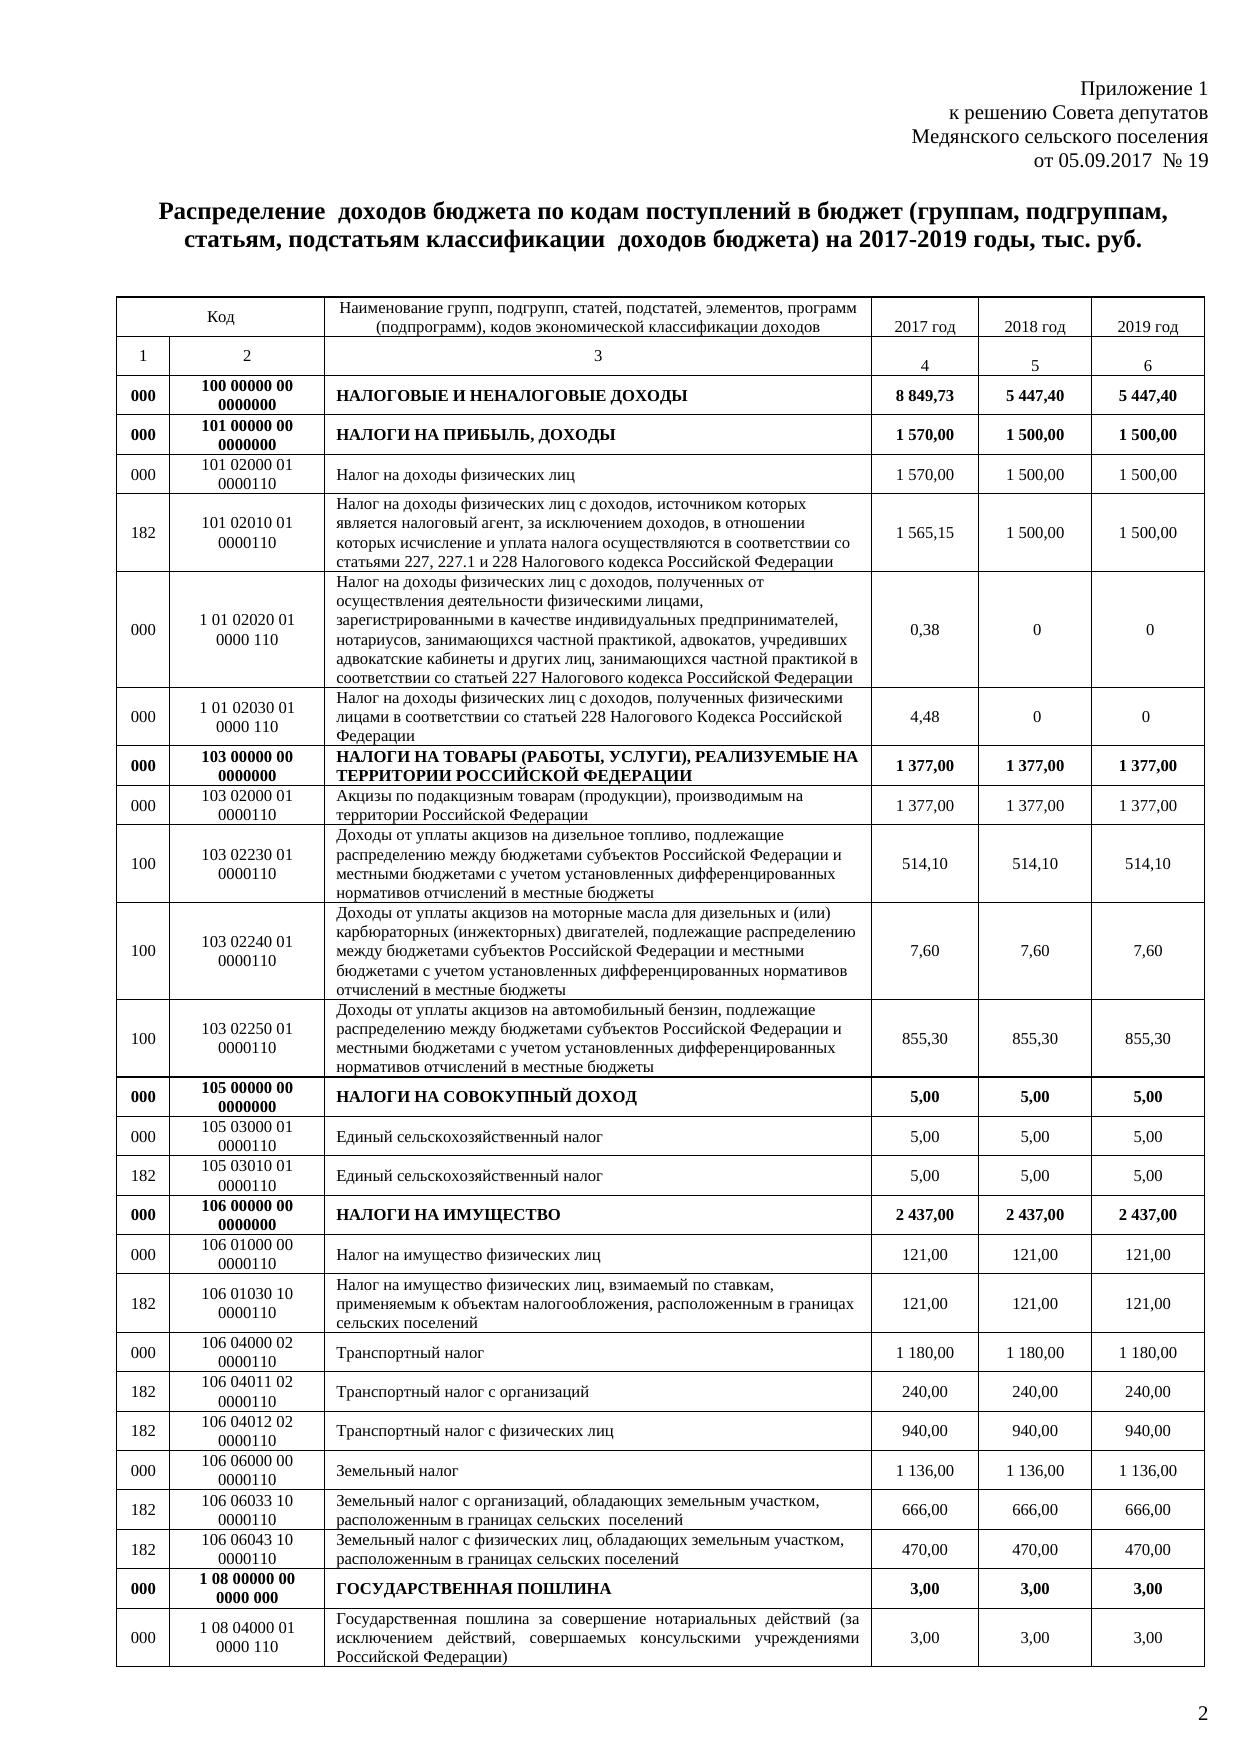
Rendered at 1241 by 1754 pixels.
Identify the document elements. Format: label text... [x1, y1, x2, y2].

table_cell 6 [1092, 337, 1204, 375]
table_cell 666,00 [979, 1490, 1091, 1529]
table_cell 121,00 [1092, 1235, 1204, 1273]
table_cell 2 [170, 337, 324, 375]
table_cell 121,00 [872, 1274, 978, 1332]
table_cell 182 [117, 1156, 169, 1194]
table_cell 240,00 [1092, 1372, 1204, 1411]
table_cell 103 02250 01 0000110 [170, 1000, 324, 1076]
text Медянского сельского поселения [118, 124, 1208, 148]
table_cell 100 [117, 1000, 169, 1076]
table_cell 105 03000 01 0000110 [170, 1117, 324, 1155]
table_cell 3,00 [1092, 1609, 1204, 1666]
table_cell 106 06033 10 0000110 [170, 1490, 324, 1529]
table_cell 000 [117, 415, 169, 454]
table_cell 940,00 [979, 1412, 1091, 1450]
table_cell 182 [117, 1412, 169, 1450]
table_cell 121,00 [979, 1235, 1091, 1273]
table_cell 1 500,00 [1092, 455, 1204, 493]
table_cell 0,38 [872, 572, 978, 687]
table_cell 3,00 [872, 1609, 978, 1666]
text Приложение 1 [118, 76, 1208, 99]
table_cell 1 377,00 [1092, 746, 1204, 785]
table_cell Налог на имущество физических лиц [325, 1235, 871, 1273]
table_cell 106 06043 10 0000110 [170, 1530, 324, 1568]
table_cell 101 00000 00 0000000 [170, 415, 324, 454]
table_cell Налог на доходы физических лиц с доходов, полученных физическими лицами в соответствии со статьей 228 Налогового Кодекса Российской Федерации [325, 688, 871, 745]
table_cell Акцизы по подакцизным товарам (продукции), производимым на территории Российской Федерации [325, 786, 871, 824]
table_cell 106 01000 00 0000110 [170, 1235, 324, 1273]
table_cell 1 500,00 [979, 455, 1091, 493]
table_cell 103 02240 01 0000110 [170, 903, 324, 999]
table_cell 470,00 [979, 1530, 1091, 1568]
table_cell 5,00 [872, 1156, 978, 1194]
table_cell 240,00 [872, 1372, 978, 1411]
table_cell 855,30 [872, 1000, 978, 1076]
table_header Наименование групп, подгрупп, статей, подстатей, элементов, программ (подпрограмм), кодов экономической классификации доходов [325, 298, 871, 336]
table_cell 5,00 [872, 1117, 978, 1155]
table_cell НАЛОГИ НА ПРИБЫЛЬ, ДОХОДЫ [325, 415, 871, 454]
table_cell 105 03010 01 0000110 [170, 1156, 324, 1194]
table_cell 1 180,00 [872, 1333, 978, 1371]
table_cell 7,60 [1092, 903, 1204, 999]
table_cell 121,00 [872, 1235, 978, 1273]
table_cell 5,00 [1092, 1078, 1204, 1116]
table_cell 106 04000 02 0000110 [170, 1333, 324, 1371]
table_cell Земельный налог [325, 1451, 871, 1489]
table_cell 5,00 [1092, 1156, 1204, 1194]
table_cell 1 377,00 [872, 746, 978, 785]
table_cell 000 [117, 1235, 169, 1273]
table_cell 182 [117, 1530, 169, 1568]
table_cell ГОСУДАРСТВЕННАЯ ПОШЛИНА [325, 1569, 871, 1607]
table_cell 5 447,40 [979, 376, 1091, 414]
table_cell 666,00 [1092, 1490, 1204, 1529]
text от 05.09.2017 № 19 [118, 148, 1208, 172]
table_cell 100 [117, 903, 169, 999]
table_cell 1 500,00 [979, 415, 1091, 454]
table_cell 1 565,15 [872, 494, 978, 571]
table_cell Земельный налог с физических лиц, обладающих земельным участком, расположенным в границах сельских поселений [325, 1530, 871, 1568]
table_cell Транспортный налог [325, 1333, 871, 1371]
table_cell 1 [117, 337, 169, 375]
table_cell 5 447,40 [1092, 376, 1204, 414]
table_cell 5 [979, 337, 1091, 375]
table_cell 5,00 [979, 1156, 1091, 1194]
table_cell 470,00 [872, 1530, 978, 1568]
table_cell 855,30 [1092, 1000, 1204, 1076]
table_cell 121,00 [979, 1274, 1091, 1332]
table_cell 1 500,00 [1092, 415, 1204, 454]
table_cell 2 437,00 [872, 1196, 978, 1234]
table_cell 1 377,00 [979, 746, 1091, 785]
table_cell 0 [979, 688, 1091, 745]
table_cell 4 [872, 337, 978, 375]
text к решению Совета депутатов [118, 99, 1208, 124]
table_cell 1 570,00 [872, 415, 978, 454]
table_cell 182 [117, 1274, 169, 1332]
table_cell Транспортный налог с организаций [325, 1372, 871, 1411]
table_cell НАЛОГИ НА ТОВАРЫ (РАБОТЫ, УСЛУГИ), РЕАЛИЗУЕМЫЕ НА ТЕРРИТОРИИ РОССИЙСКОЙ ФЕДЕРАЦИИ [325, 746, 871, 785]
table_cell 2 437,00 [1092, 1196, 1204, 1234]
table_cell Налог на доходы физических лиц [325, 455, 871, 493]
table_cell 000 [117, 376, 169, 414]
table_cell 000 [117, 1196, 169, 1234]
table_cell 182 [117, 1490, 169, 1529]
table_cell 4,48 [872, 688, 978, 745]
table_cell 000 [117, 572, 169, 687]
table_header 2019 год [1092, 298, 1204, 336]
table_cell 514,10 [1092, 825, 1204, 902]
table_header 2017 год [872, 298, 978, 336]
table_cell Единый сельскохозяйственный налог [325, 1117, 871, 1155]
table_cell 3 [325, 337, 871, 375]
table_cell 000 [117, 786, 169, 824]
table_cell 1 500,00 [1092, 494, 1204, 571]
table_cell 000 [117, 1451, 169, 1489]
table_cell 3,00 [872, 1569, 978, 1607]
table_cell 3,00 [1092, 1569, 1204, 1607]
table_cell 1 180,00 [979, 1333, 1091, 1371]
table_cell 100 [117, 825, 169, 902]
table_cell Налог на доходы физических лиц с доходов, полученных от осуществления деятельности физическими лицами, зарегистрированными в качестве индивидуальных предпринимателей, нотариусов, занимающихся частной практикой, адвокатов, учредивших адвокатские кабинеты и других лиц, занимающихся частной практикой в соответствии со статьей 227 Налогового кодекса Российской Федерации [325, 572, 871, 687]
table_cell Земельный налог с организаций, обладающих земельным участком, расположенным в границах сельских поселений [325, 1490, 871, 1529]
table_cell 000 [117, 455, 169, 493]
table_cell 0 [1092, 688, 1204, 745]
table_cell 855,30 [979, 1000, 1091, 1076]
table_cell 182 [117, 494, 169, 571]
table_cell 182 [117, 1372, 169, 1411]
table_header 2018 год [979, 298, 1091, 336]
table_cell Доходы от уплаты акцизов на автомобильный бензин, подлежащие распределению между бюджетами субъектов Российской Федерации и местными бюджетами с учетом установленных дифференцированных нормативов отчислений в местные бюджеты [325, 1000, 871, 1076]
table_cell 000 [117, 1609, 169, 1666]
table_cell 101 02000 01 0000110 [170, 455, 324, 493]
table_cell 103 02000 01 0000110 [170, 786, 324, 824]
table_cell 000 [117, 688, 169, 745]
table_cell 0 [1092, 572, 1204, 687]
table_cell Государственная пошлина за совершение нотариальных действий (за исключением действий, совершаемых консульскими учреждениями Российской Федерации) [325, 1609, 871, 1666]
table_cell 470,00 [1092, 1530, 1204, 1568]
table_cell НАЛОГИ НА СОВОКУПНЫЙ ДОХОД [325, 1078, 871, 1116]
table_cell Транспортный налог с физических лиц [325, 1412, 871, 1450]
table_cell 240,00 [979, 1372, 1091, 1411]
text Распределение доходов бюджета по кодам поступлений в бюджет (группам, подгруппам, статьям, подстатьям классификации доходов бюджета) на 2017-2019 годы, тыс. руб. [118, 196, 1208, 253]
table_cell 1 136,00 [872, 1451, 978, 1489]
table_cell Налог на имущество физических лиц, взимаемый по ставкам, применяемым к объектам налогообложения, расположенным в границах сельских поселений [325, 1274, 871, 1332]
table_cell 121,00 [1092, 1274, 1204, 1332]
table_cell 106 06000 00 0000110 [170, 1451, 324, 1489]
table_cell 000 [117, 1117, 169, 1155]
table_cell 666,00 [872, 1490, 978, 1529]
table_cell 7,60 [979, 903, 1091, 999]
table_cell 940,00 [872, 1412, 978, 1450]
table_cell 5,00 [979, 1078, 1091, 1116]
table_cell Доходы от уплаты акцизов на моторные масла для дизельных и (или) карбюраторных (инжекторных) двигателей, подлежащие распределению между бюджетами субъектов Российской Федерации и местными бюджетами с учетом установленных дифференцированных нормативов отчислений в местные бюджеты [325, 903, 871, 999]
table_cell 103 00000 00 0000000 [170, 746, 324, 785]
table_cell 1 500,00 [979, 494, 1091, 571]
table_cell Налог на доходы физических лиц с доходов, источником которых является налоговый агент, за исключением доходов, в отношении которых исчисление и уплата налога осуществляются в соответствии со статьями 227, 227.1 и 228 Налогового кодекса Российской Федерации [325, 494, 871, 571]
table_cell 106 04011 02 0000110 [170, 1372, 324, 1411]
table_cell 1 08 04000 01 0000 110 [170, 1609, 324, 1666]
table_cell 1 377,00 [979, 786, 1091, 824]
table_cell Доходы от уплаты акцизов на дизельное топливо, подлежащие распределению между бюджетами субъектов Российской Федерации и местными бюджетами с учетом установленных дифференцированных нормативов отчислений в местные бюджеты [325, 825, 871, 902]
table_cell НАЛОГИ НА ИМУЩЕСТВО [325, 1196, 871, 1234]
table_cell 7,60 [872, 903, 978, 999]
table_cell 1 01 02030 01 0000 110 [170, 688, 324, 745]
table_cell 940,00 [1092, 1412, 1204, 1450]
table_cell 000 [117, 746, 169, 785]
table_cell 1 180,00 [1092, 1333, 1204, 1371]
table_cell 5,00 [979, 1117, 1091, 1155]
table_cell 8 849,73 [872, 376, 978, 414]
table_cell 103 02230 01 0000110 [170, 825, 324, 902]
table_cell 100 00000 00 0000000 [170, 376, 324, 414]
table_cell 5,00 [872, 1078, 978, 1116]
table_cell 000 [117, 1333, 169, 1371]
table_cell 1 01 02020 01 0000 110 [170, 572, 324, 687]
table_cell 1 08 00000 00 0000 000 [170, 1569, 324, 1607]
table_cell 101 02010 01 0000110 [170, 494, 324, 571]
table_cell 1 377,00 [1092, 786, 1204, 824]
table_cell 514,10 [979, 825, 1091, 902]
table_cell 514,10 [872, 825, 978, 902]
table_cell 2 437,00 [979, 1196, 1091, 1234]
table_cell НАЛОГОВЫЕ И НЕНАЛОГОВЫЕ ДОХОДЫ [325, 376, 871, 414]
table_header Код [117, 298, 324, 336]
table_cell 106 00000 00 0000000 [170, 1196, 324, 1234]
table_cell 1 570,00 [872, 455, 978, 493]
table_cell 105 00000 00 0000000 [170, 1078, 324, 1116]
table_cell 106 01030 10 0000110 [170, 1274, 324, 1332]
table_cell 000 [117, 1078, 169, 1116]
table_cell 0 [979, 572, 1091, 687]
table_cell 1 136,00 [1092, 1451, 1204, 1489]
table_cell 3,00 [979, 1609, 1091, 1666]
table_cell 106 04012 02 0000110 [170, 1412, 324, 1450]
table_cell 3,00 [979, 1569, 1091, 1607]
table_cell 1 377,00 [872, 786, 978, 824]
table_cell 000 [117, 1569, 169, 1607]
table_cell 1 136,00 [979, 1451, 1091, 1489]
table_cell Единый сельскохозяйственный налог [325, 1156, 871, 1194]
table_cell 5,00 [1092, 1117, 1204, 1155]
